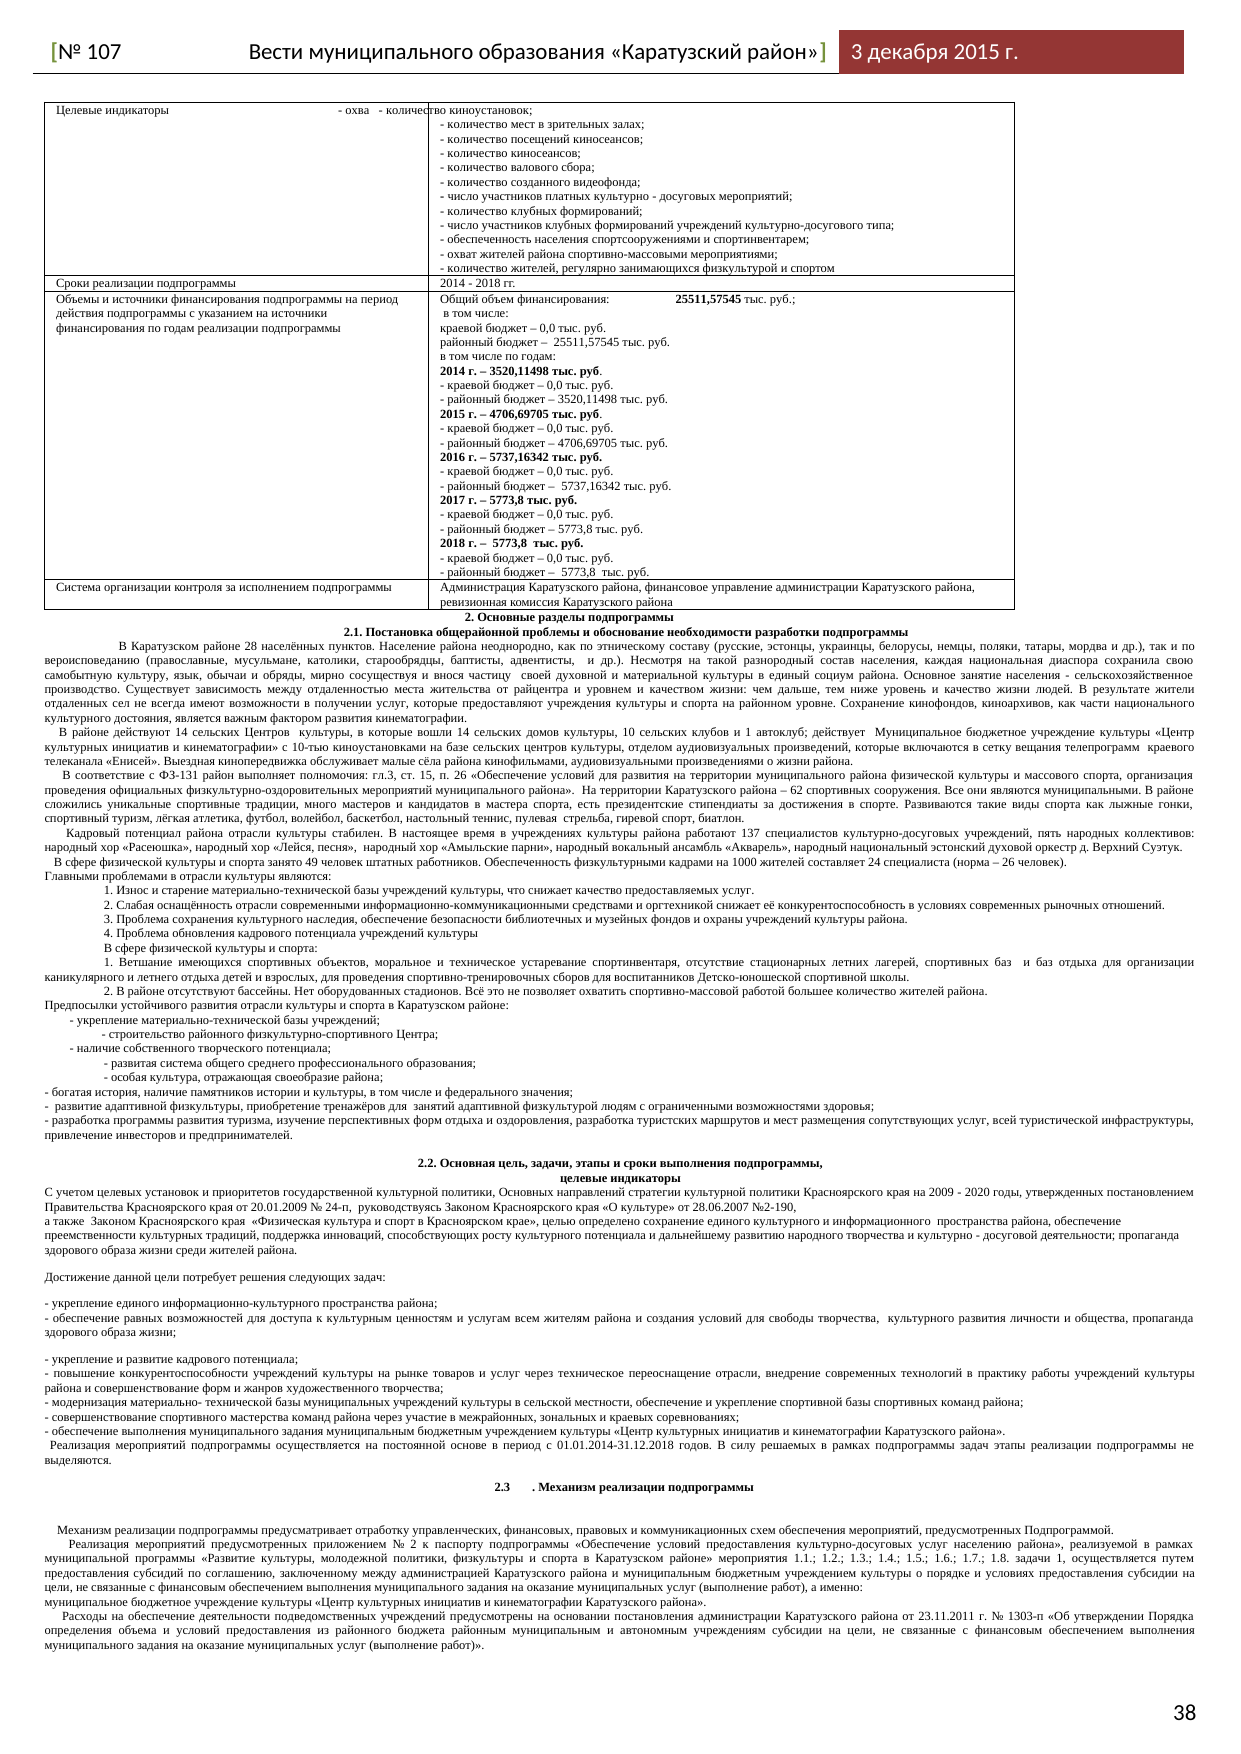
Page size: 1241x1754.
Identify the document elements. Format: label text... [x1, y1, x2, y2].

text Достижение данной цели потребует решения следующих задач: [44, 1269, 1196, 1284]
text В соответствие с ФЗ-131 район выполняет полномочия: гл.3, ст. 15, п. 26 «Обеспечение условий для развития на территории муниципального района физической культуры и массового спорта, организация проведения официальных физкультурно-оздоровительных мероприятий муниципального района». На территории Каратузского района – 62 спортивных сооружения. Все они являются муниципальными. В районе сложились уникальные спортивные традиции, много мастеров и кандидатов в мастера спорта, есть президентские стипендиаты за достижения в спорте. Развиваются такие виды спорта как лыжные гонки, спортивный туризм, лёгкая атлетика, футбол, волейбол, баскетбол, настольный теннис, пулевая стрельба, гиревой спорт, биатлон. [44, 768, 1196, 826]
text Предпосылки устойчивого развития отрасли культуры и спорта в Каратузском районе: [44, 998, 1196, 1012]
list . Механизм реализации подпрограммы [52, 1479, 1196, 1494]
text - особая культура, отражающая своеобразие района; [44, 1070, 1196, 1084]
text - укрепление единого информационно-культурного пространства района; [44, 1296, 1196, 1311]
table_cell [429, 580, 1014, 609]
text 1. Ветшание имеющихся спортивных объектов, моральное и техническое устаревание спортинвентаря, отсутствие стационарных летних лагерей, спортивных баз и баз отдыха для организации каникулярного и летнего отдыха детей и взрослых, для проведения спортивно-тренировочных сборов для воспитанников Детско-юношеской спортивной школы. [44, 955, 1196, 984]
text а также Законом Красноярского края «Физическая культура и спорт в Красноярском крае», целью определено сохранение единого культурного и информационного пространства района, обеспечение преемственности культурных традиций, поддержка инноваций, способствующих росту культурного потенциала и дальнейшему развитию народного творчества и культурно - досуговой деятельности; пропаганда здорового образа жизни среди жителей района. [44, 1214, 1196, 1257]
text целевые индикаторы [44, 1171, 1196, 1185]
text - развитая система общего среднего профессионального образования; [44, 1056, 1196, 1070]
text 2. В районе отсутствуют бассейны. Нет оборудованных стадионов. Всё это не позволяет охватить спортивно-массовой работой большее количество жителей района. [44, 984, 1196, 998]
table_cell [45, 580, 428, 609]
text Реализация мероприятий подпрограммы осуществляется на постоянной основе в период с 01.01.2014-31.12.2018 годов. В силу решаемых в рамках подпрограммы задач этапы реализации подпрограммы не выделяются. [44, 1438, 1196, 1467]
text Реализация мероприятий предусмотренных приложением № 2 к паспорту подпрограммы «Обеспечение условий предоставления культурно-досуговых услуг населению района», реализуемой в рамках муниципальной программы «Развитие культуры, молодежной политики, физкультуры и спорта в Каратузском районе» мероприятия 1.1.; 1.2.; 1.3.; 1.4.; 1.5.; 1.6.; 1.7.; 1.8. задачи 1, осуществляется путем предоставления субсидий по соглашению, заключенному между администрацией Каратузского района и муниципальным бюджетным учреждением культуры о порядке и условиях предоставления субсидии на цели, не связанные с финансовым обеспечением выполнения муниципального задания на оказание муниципальных услуг (выполнение работ), а именно: [44, 1537, 1196, 1594]
text - разработка программы развития туризма, изучение перспективных форм отдыха и оздоровления, разработка туристских маршрутов и мест размещения сопутствующих услуг, всей туристической инфраструктуры, привлечение инвесторов и предпринимателей. [44, 1113, 1196, 1142]
text - наличие собственного творческого потенциала; [44, 1041, 1196, 1056]
text - обеспечение выполнения муниципального задания муниципальным бюджетным учреждением культуры «Центр культурных инициатив и кинематографии Каратузского района». [44, 1424, 1196, 1438]
text Расходы на обеспечение деятельности подведомственных учреждений предусмотрены на основании постановления администрации Каратузского района от 23.11.2011 г. № 1303-п «Об утверждении Порядка определения объема и условий предоставления из районного бюджета районным муниципальным и автономным учреждениям субсидии на цели, не связанные с финансовым обеспечением выполнения муниципального задания на оказание муниципальных услуг (выполнение работ)». [44, 1609, 1196, 1652]
text - повышение конкурентоспособности учреждений культуры на рынке товаров и услуг через техническое переоснащение отрасли, внедрение современных технологий в практику работы учреждений культуры района и совершенствование форм и жанров художественного творчества; [44, 1366, 1196, 1395]
text - укрепление материально-технической базы учреждений; [44, 1012, 1196, 1027]
text 3. Проблема сохранения культурного наследия, обеспечение безопасности библиотечных и музейных фондов и охраны учреждений культуры района. [44, 912, 1196, 926]
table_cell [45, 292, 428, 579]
text - модернизация материально- технической базы муниципальных учреждений культуры в сельской местности, обеспечение и укрепление спортивной базы спортивных команд района; [44, 1395, 1196, 1409]
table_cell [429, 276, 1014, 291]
text В сфере физической культуры и спорта: [44, 941, 1196, 955]
text С учетом целевых установок и приоритетов государственной культурной политики, Основных направлений стратегии культурной политики Красноярского края на 2009 - 2020 годы, утвержденных постановлением Правительства Красноярского края от 20.01.2009 № 24-п, руководствуясь Законом Красноярского края «О культуре» от 28.06.2007 №2-190, [44, 1185, 1196, 1214]
text 4. Проблема обновления кадрового потенциала учреждений культуры [44, 926, 1196, 941]
text муниципальное бюджетное учреждение культуры «Центр культурных инициатив и кинематографии Каратузского района». [44, 1594, 1196, 1609]
text 2.2. Основная цель, задачи, этапы и сроки выполнения подпрограммы, [44, 1156, 1196, 1171]
text - строительство районного физкультурно-спортивного Центра; [98, 1027, 1196, 1041]
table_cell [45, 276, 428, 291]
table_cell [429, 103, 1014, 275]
text В районе действуют 14 сельских Центров культуры, в которые вошли 14 сельских домов культуры, 10 сельских клубов и 1 автоклуб; действует Муниципальное бюджетное учреждение культуры «Центр культурных инициатив и кинематографии» с 10-тью киноустановками на базе сельских центров культуры, отделом аудиовизуальных произведений, которые включаются в сетку вещания телепрограмм краевого телеканала «Енисей». Выездная кинопередвижка обслуживает малые сёла района кинофильмами, аудиовизуальными произведениями о жизни района. [44, 725, 1196, 768]
text Кадровый потенциал района отрасли культуры стабилен. В настоящее время в учреждениях культуры района работают 137 специалистов культурно-досуговых учреждений, пять народных коллективов: народный хор «Расеюшка», народный хор «Лейся, песня», народный хор «Амыльские парни», народный вокальный ансамбль «Акварель», народный национальный эстонский духовой оркестр д. Верхний Суэтук. [44, 826, 1196, 854]
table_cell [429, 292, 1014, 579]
text - обеспечение равных возможностей для доступа к культурным ценностям и услугам всем жителям района и создания условий для свободы творчества, культурного развития личности и общества, пропаганда здорового образа жизни; [44, 1311, 1196, 1339]
text В сфере физической культуры и спорта занято 49 человек штатных работников. Обеспеченность физкультурными кадрами на 1000 жителей составляет 24 специалиста (норма – 26 человек). [44, 854, 1196, 869]
text 2. Слабая оснащённость отрасли современными информационно-коммуникационными средствами и оргтехникой снижает её конкурентоспособность в условиях современных рыночных отношений. [44, 897, 1196, 912]
text - развитие адаптивной физкультуры, приобретение тренажёров для занятий адаптивной физкультурой людям с ограниченными возможностями здоровья; [44, 1099, 1196, 1113]
text - укрепление и развитие кадрового потенциала; [44, 1352, 1196, 1366]
text - совершенствование спортивного мастерства команд района через участие в межрайонных, зональных и краевых соревнованиях; [44, 1409, 1196, 1424]
text 2. Основные разделы подпрограммы [0, 610, 1196, 624]
text Механизм реализации подпрограммы предусматривает отработку управленческих, финансовых, правовых и коммуникационных схем обеспечения мероприятий, предусмотренных Подпрограммой. [44, 1522, 1196, 1537]
text 1. Износ и старение материально-технической базы учреждений культуры, что снижает качество предоставляемых услуг. [44, 883, 1196, 897]
text 2.1. Постановка общерайонной проблемы и обоснование необходимости разработки подпрограммы [44, 624, 1196, 639]
text - богатая история, наличие памятников истории и культуры, в том числе и федерального значения; [44, 1084, 1196, 1099]
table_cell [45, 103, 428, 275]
text Главными проблемами в отрасли культуры являются: [44, 869, 1196, 883]
text В Каратузском районе 28 населённых пунктов. Население района неоднородно, как по этническому составу (русские, эстонцы, украинцы, белорусы, немцы, поляки, татары, мордва и др.), так и по вероисповеданию (православные, мусульмане, католики, старообрядцы, баптисты, адвентисты, и др.). Несмотря на такой разнородный состав населения, каждая национальная диаспора сохранила свою самобытную культуру, язык, обычаи и обряды, мирно сосуществуя и внося частицу своей духовной и материальной культуры в единый социум района. Основное занятие населения - сельскохозяйственное производство. Существует зависимость между отдаленностью места жительства от райцентра и уровнем и качеством жизни: чем дальше, тем ниже уровень и качество жизни людей. В результате жители отдаленных сел не всегда имеют возможности в получении услуг, которые предоставляют учреждения культуры и спорта на районном уровне. Сохранение кинофондов, киноархивов, как части национального культурного достояния, является важным фактором развития кинематографии. [44, 639, 1196, 725]
